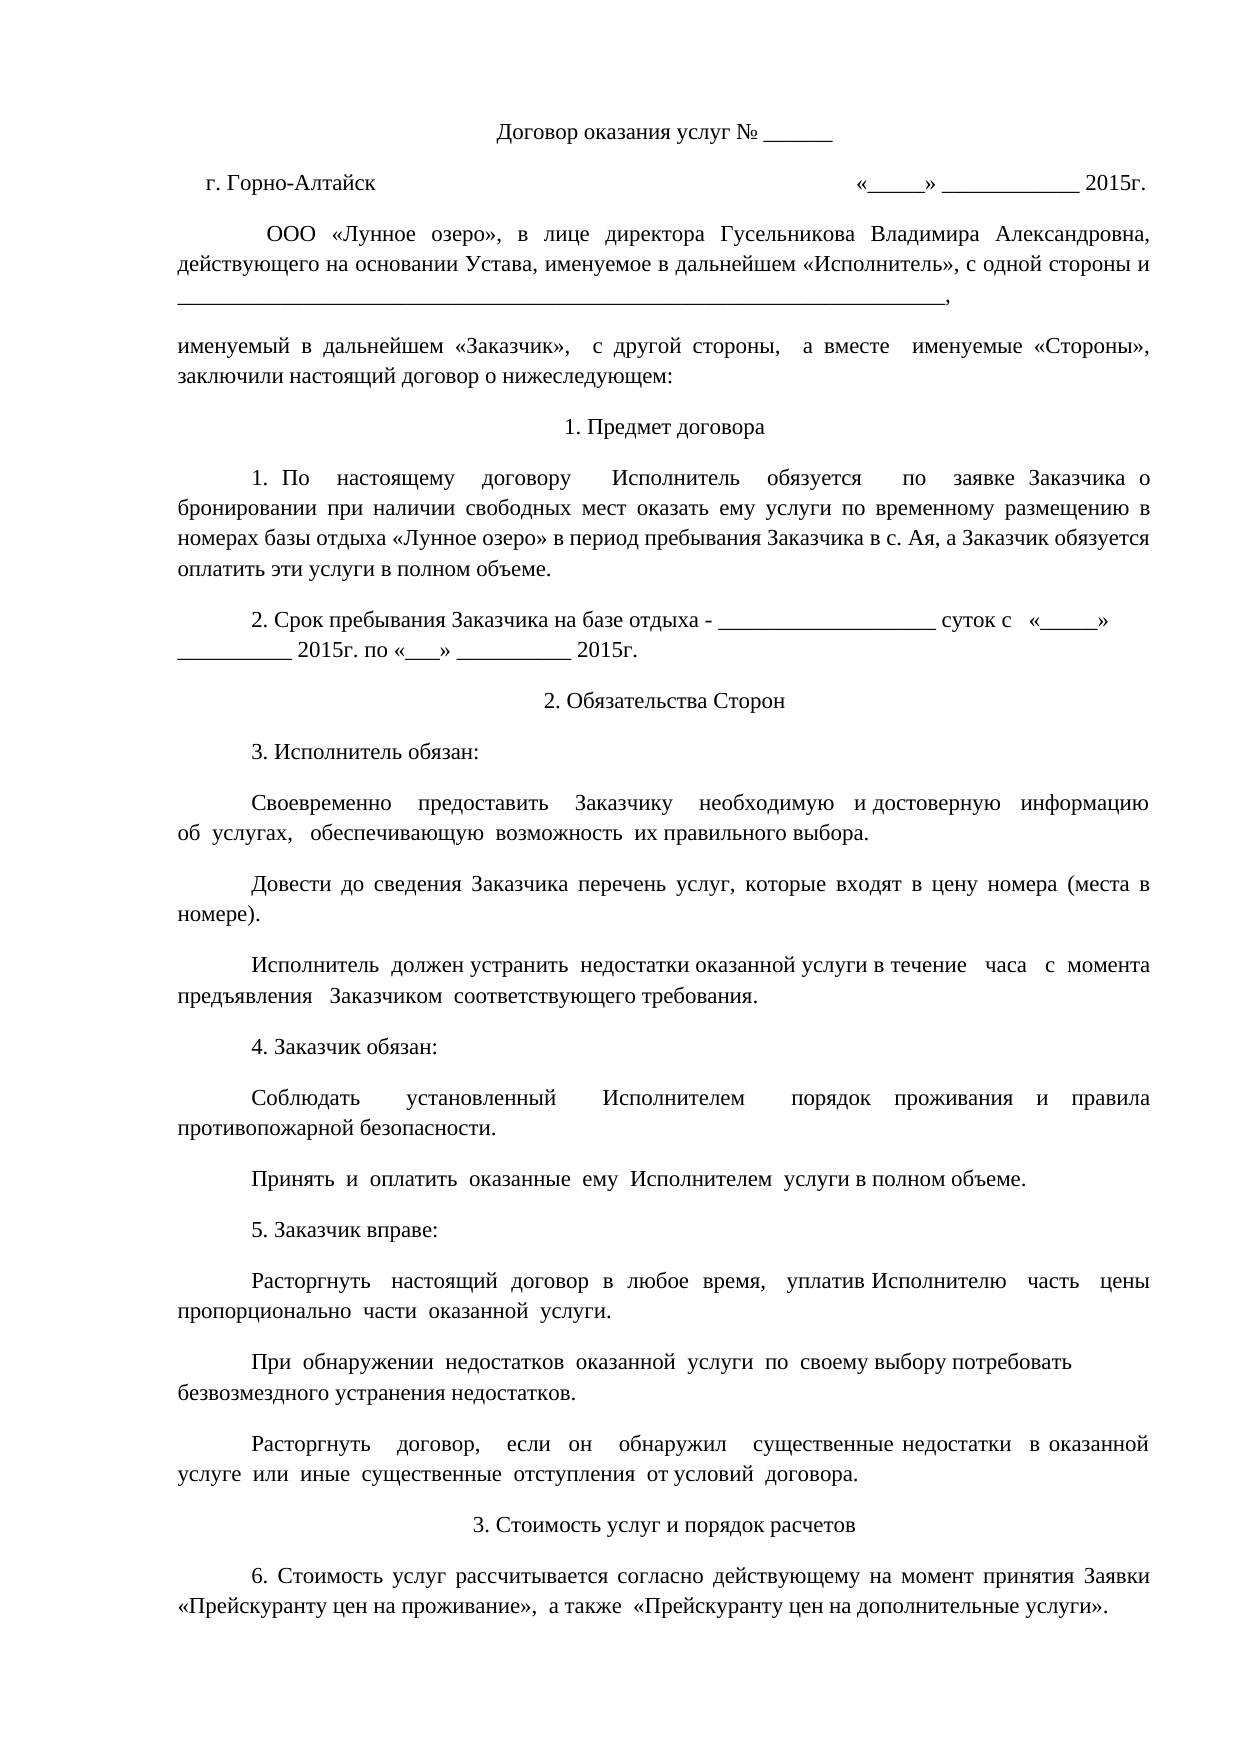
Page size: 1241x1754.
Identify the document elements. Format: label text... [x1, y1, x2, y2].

text г. Горно-Алтайск «_____» ____________ 2015г. [177, 169, 1152, 196]
text ООО «Лунное озеро», в лице директора Гусельникова Владимира Александровна, действующего на основании Устава, именуемое в дальнейшем «Исполнитель», с одной стороны и ___________________________________________________________________, [177, 220, 1152, 307]
text 2. Срок пребывания Заказчика на базе отдыха - ___________________ суток с «_____» __________ 2015г. по «___» __________ 2015г. [177, 606, 1152, 662]
text 4. Заказчик обязан: [177, 1033, 1152, 1059]
text Исполнитель должен устранить недостатки оказанной услуги в течение часа с момента предъявления Заказчиком соответствующего требования. [177, 951, 1152, 1008]
text 1. Предмет договора [177, 413, 1152, 439]
text Довести до сведения Заказчика перечень услуг, которые входят в цену номера (места в номере). [177, 870, 1152, 927]
text 1. По настоящему договору Исполнитель обязуется по заявке Заказчика о бронировании при наличии свободных мест оказать ему услуги по временному размещению в номерах базы отдыха «Лунное озеро» в период пребывания Заказчика в с. Ая, а Заказчик обязуется оплатить эти услуги в полном объеме. [177, 464, 1152, 581]
text Своевременно предоставить Заказчику необходимую и достоверную информацию об услугах, обеспечивающую возможность их правильного выбора. [177, 789, 1152, 846]
text 2. Обязательства Сторон [177, 687, 1152, 713]
text Договор оказания услуг № ______ [177, 118, 1152, 144]
text Расторгнуть настоящий договор в любое время, уплатив Исполнителю часть цены пропорционально части оказанной услуги. [177, 1267, 1152, 1324]
text Расторгнуть договор, если он обнаружил существенные недостатки в оказанной услуге или иные существенные отступления от условий договора. [177, 1429, 1152, 1486]
text Принять и оплатить оказанные ему Исполнителем услуги в полном объеме. [177, 1165, 1152, 1191]
text 3. Стоимость услуг и порядок расчетов [177, 1511, 1152, 1537]
text При обнаружении недостатков оказанной услуги по своему выбору потребовать безвозмездного устранения недостатков. [177, 1348, 1152, 1405]
text 6. Стоимость услуг рассчитывается согласно действующему на момент принятия Заявки «Прейскуранту цен на проживание», а также «Прейскуранту цен на дополнительные услуги». [177, 1562, 1152, 1618]
text Соблюдать установленный Исполнителем порядок проживания и правила противопожарной безопасности. [177, 1084, 1152, 1140]
text 5. Заказчик вправе: [177, 1216, 1152, 1242]
text именуемый в дальнейшем «Заказчик», с другой стороны, а вместе именуемые «Стороны», заключили настоящий договор о нижеследующем: [177, 332, 1152, 388]
text 3. Исполнитель обязан: [177, 738, 1152, 764]
